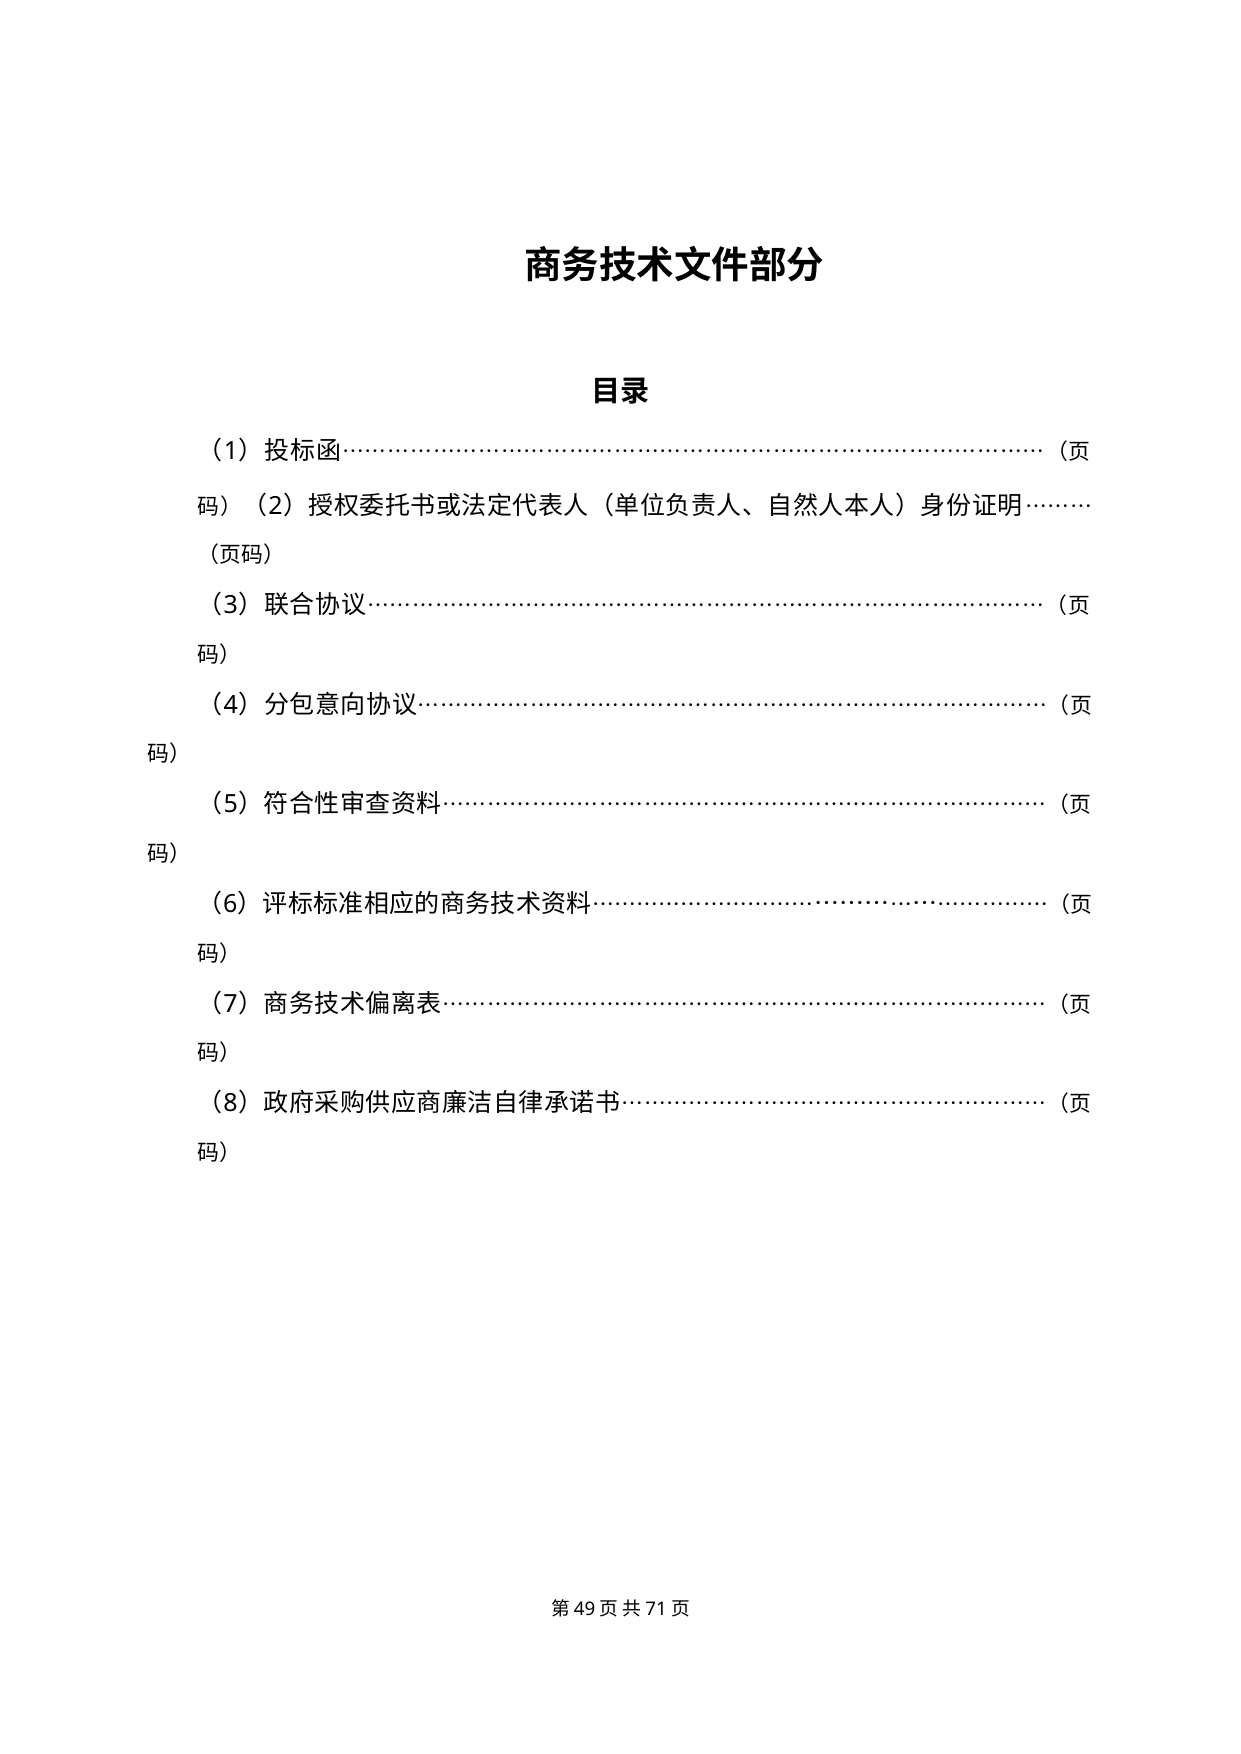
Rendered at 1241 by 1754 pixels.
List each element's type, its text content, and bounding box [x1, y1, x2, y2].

text 商务技术文件部分 [148, 235, 1049, 289]
text （3）联合协议………………………………………………………………………………（页码） [198, 585, 1092, 668]
text （5）符合性审查资料………………………………………………………………………（页码） [148, 784, 1092, 868]
text （7）商务技术偏离表………………………………………………………………………（页码） [198, 983, 1092, 1067]
text （6）评标标准相应的商务技术资料……………………………………………………（页码） [198, 883, 1092, 967]
text （4）分包意向协议…………………………………………………………………………（页码） [148, 684, 1092, 768]
text （8）政府采购供应商廉洁自律承诺书…………………………………………………（页码） [198, 1083, 1092, 1166]
text （1）投标函…………………………………………………………………………………（页码）（2）授权委托书或法定代表人（单位负责人、自然人本人）身份证明………（页码） [198, 431, 1092, 569]
text 目录 [148, 367, 1092, 410]
